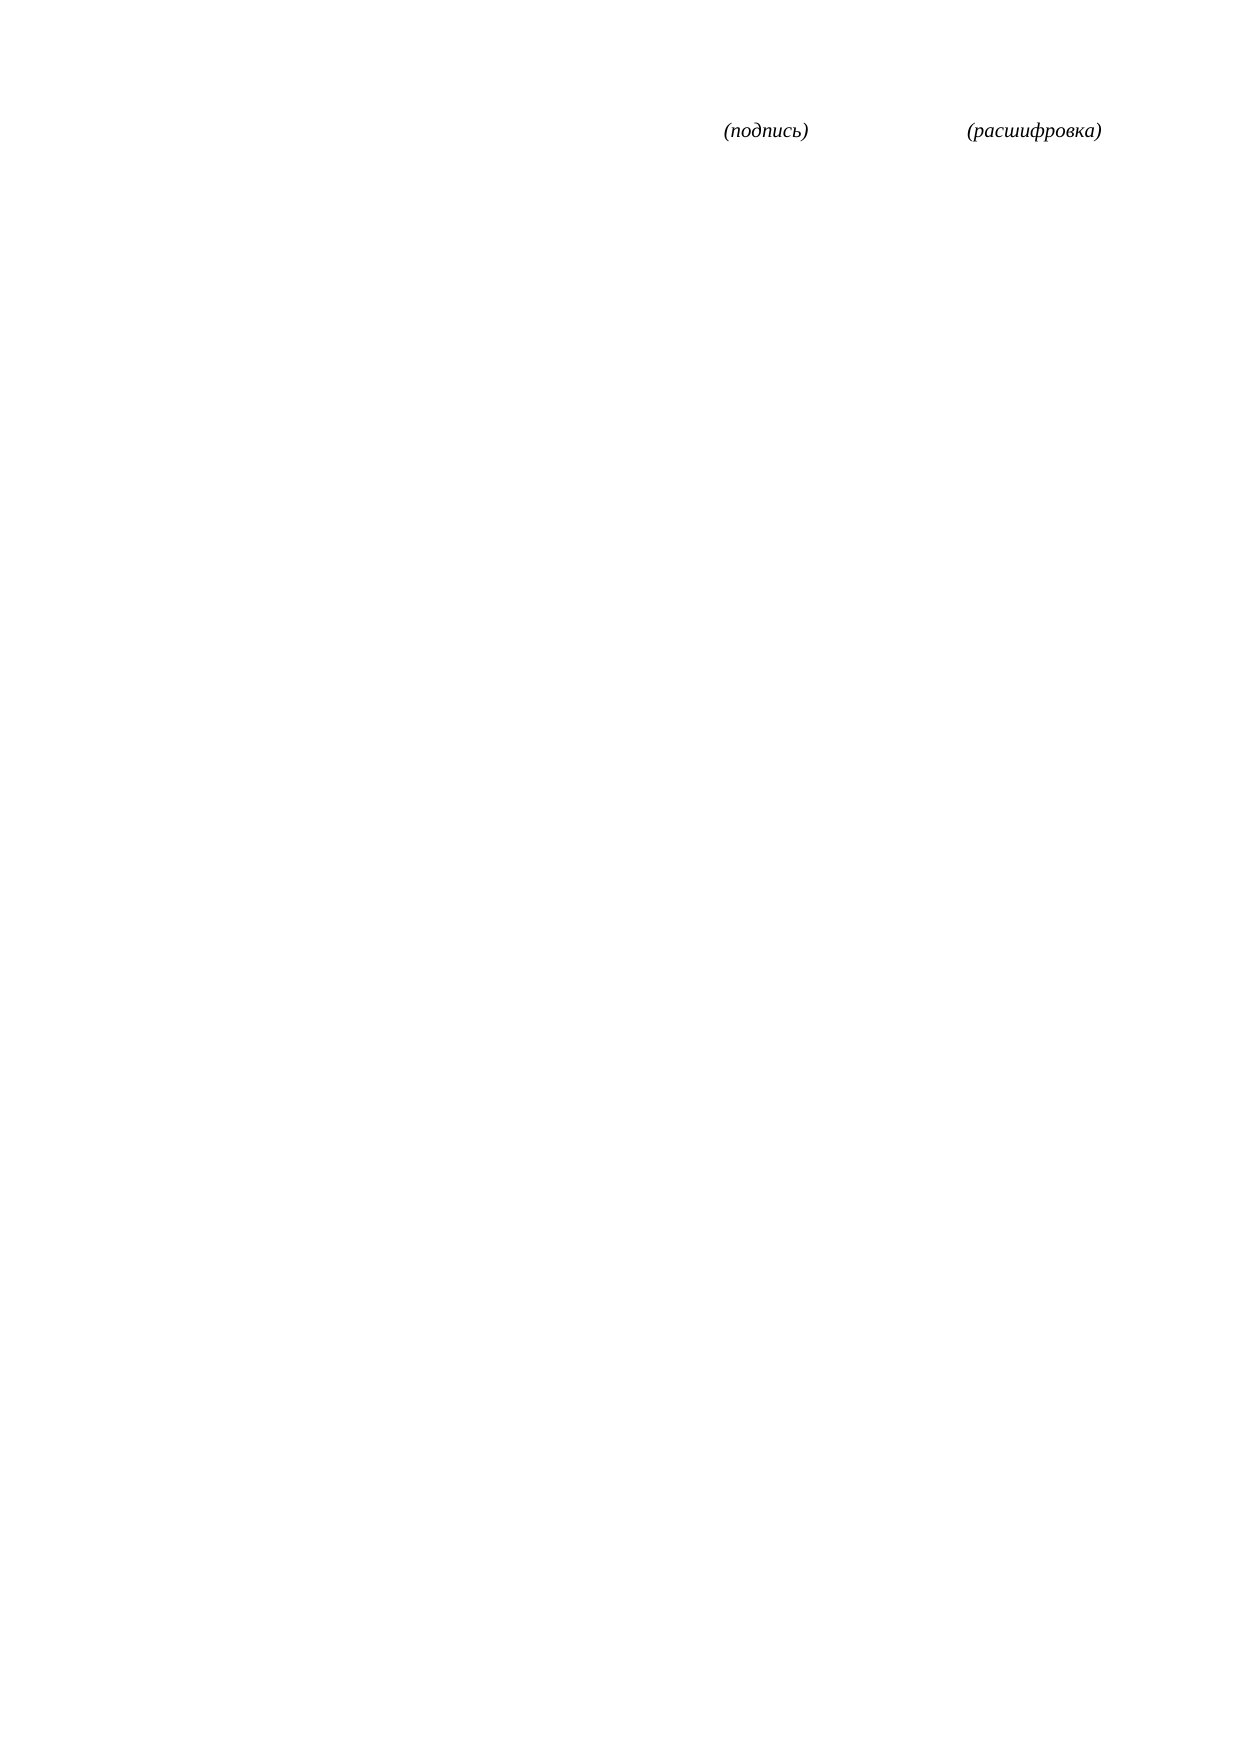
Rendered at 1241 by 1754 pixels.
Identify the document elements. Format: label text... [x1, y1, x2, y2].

text (подпись) (расшифровка) [723, 118, 1152, 142]
